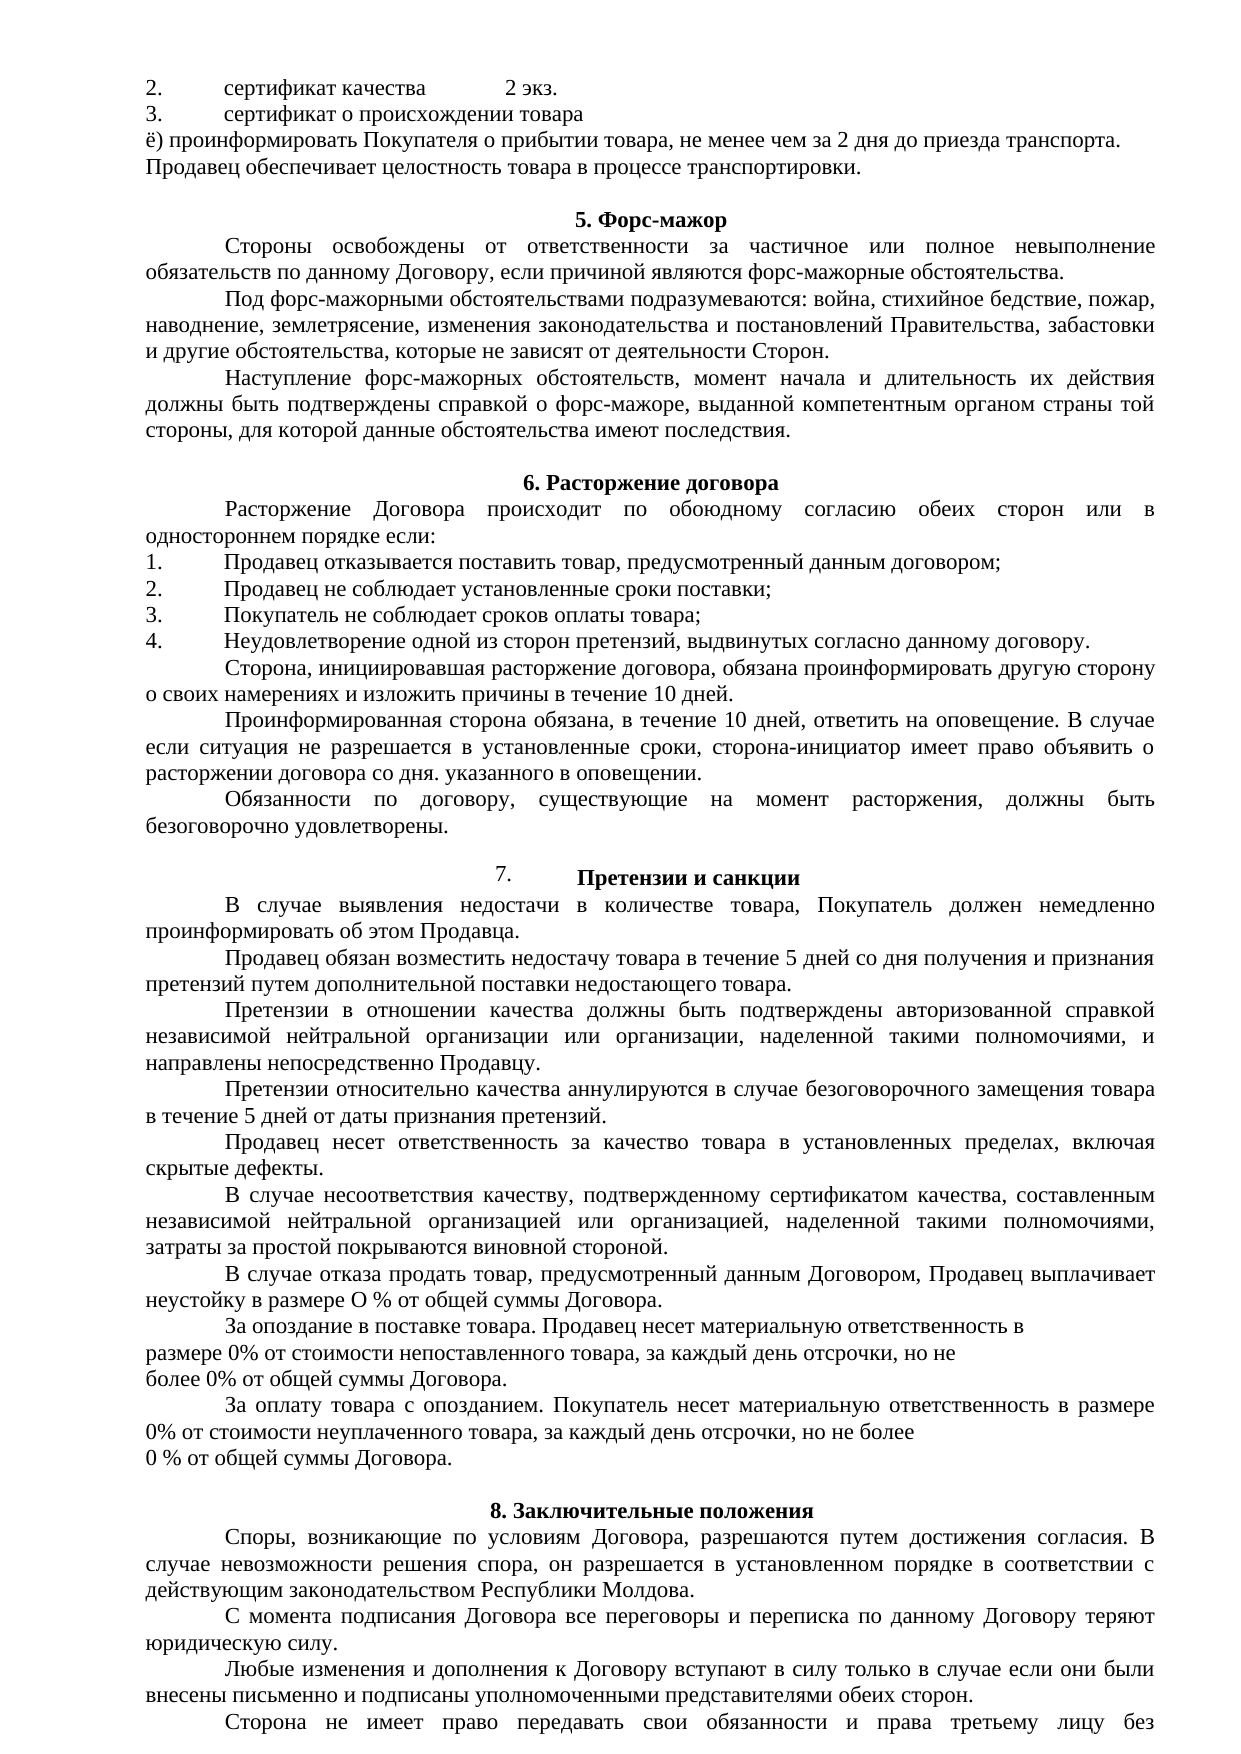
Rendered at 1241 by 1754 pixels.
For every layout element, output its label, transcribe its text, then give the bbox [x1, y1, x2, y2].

text более 0% от общей суммы Договора. [145, 1365, 1156, 1392]
text Проинформированная сторона обязана, в течение 10 дней, ответить на оповещение. В случае если ситуация не разрешается в установленные сроки, сторона-инициатор имеет право объявить о расторжении договора со дня. указанного в оповещении. [145, 706, 1156, 785]
list сертификат качества 2 экз. [145, 74, 1156, 100]
list сертификат о происхождении товара [145, 100, 1156, 127]
text В случае отказа продать товар, предусмотренный данным Договором, Продавец выплачивает неустойку в размере О % от общей суммы Договора. [145, 1260, 1156, 1312]
text Продавец несет ответственность за качество товара в установленных пределах, включая скрытые дефекты. [145, 1128, 1156, 1181]
list Продавец отказывается поставить товар, предусмотренный данным договором; [145, 548, 1156, 574]
text Обязанности по договору, существующие на момент расторжения, должны быть безоговорочно удовлетворены. [145, 785, 1156, 838]
text 0 % от общей суммы Договора. [145, 1444, 1156, 1471]
text 6. Расторжение договора [145, 469, 1156, 496]
text 8. Заключительные положения [147, 1497, 1156, 1523]
text Претензии в отношении качества должны быть подтверждены авторизованной справкой независимой нейтральной организации или организации, наделенной такими полномочиями, и направлены непосредственно Продавцу. [145, 996, 1156, 1075]
text Любые изменения и дополнения к Договору вступают в силу только в случае если они были внесены письменно и подписаны уполномоченными представителями обеих сторон. [145, 1655, 1156, 1708]
text За опоздание в поставке товара. Продавец несет материальную ответственность в [145, 1312, 1156, 1339]
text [145, 1708, 1156, 1734]
text За оплату товара с опозданием. Покупатель несет материальную ответственность в размере 0% от стоимости неуплаченного товара, за каждый день отсрочки, но не более [145, 1392, 1156, 1444]
text В случае выявления недостачи в количестве товара, Покупатель должен немедленно проинформировать об этом Продавца. [145, 891, 1156, 943]
text ё) проинформировать Покупателя о прибытии товара, не менее чем за 2 дня до приезда транспорта. [145, 127, 1156, 153]
text Продавец обеспечивает целостность товара в процессе транспортировки. [145, 153, 1156, 179]
text В случае несоответствия качеству, подтвержденному сертификатом качества, составленным независимой нейтральной организацией или организацией, наделенной такими полномочиями, затраты за простой покрываются виновной стороной. [145, 1181, 1156, 1260]
text Споры, возникающие по условиям Договора, разрешаются путем достижения согласия. В случае невозможности решения спора, он разрешается в установленном порядке в соответствии с действующим законодательством Республики Молдова. [145, 1523, 1156, 1602]
text Претензии относительно качества аннулируются в случае безоговорочного замещения товара в течение 5 дней от даты признания претензий. [145, 1075, 1156, 1128]
text Продавец обязан возместить недостачу товара в течение 5 дней со дня получения и признания претензий путем дополнительной поставки недостающего товара. [145, 943, 1156, 996]
text С момента подписания Договора все переговоры и переписка по данному Договору теряют юридическую силу. [145, 1602, 1156, 1655]
list Покупатель не соблюдает сроков оплаты товара; [145, 601, 1156, 627]
text Претензии и санкции [145, 864, 1156, 891]
text Сторона, инициировавшая расторжение договора, обязана проинформировать другую сторону о своих намерениях и изложить причины в течение 10 дней. [145, 654, 1156, 706]
text размере 0% от стоимости непоставленного товара, за каждый день отсрочки, но не [145, 1339, 1156, 1365]
text Расторжение Договора происходит по обоюдному согласию обеих сторон или в одностороннем порядке если: [145, 496, 1156, 548]
text Стороны освобождены от ответственности за частичное или полное невыполнение обязательств по данному Договору, если причиной являются форс-мажорные обстоятельства. [145, 232, 1156, 285]
text 5. Форс-мажор [145, 206, 1156, 232]
list Продавец не соблюдает установленные сроки поставки; [145, 574, 1156, 601]
list Неудовлетворение одной из сторон претензий, выдвинутых согласно данному договору. [145, 627, 1156, 654]
text Под форс-мажорными обстоятельствами подразумеваются: война, стихийное бедствие, пожар, наводнение, землетрясение, изменения законодательства и постановлений Правительства, забастовки и другие обстоятельства, которые не зависят от деятельности Сторон. [145, 285, 1156, 364]
text Наступление форс-мажорных обстоятельств, момент начала и длительность их действия должны быть подтверждены справкой о форс-мажоре, выданной компетентным органом страны той стороны, для которой данные обстоятельства имеют последствия. [145, 364, 1156, 443]
